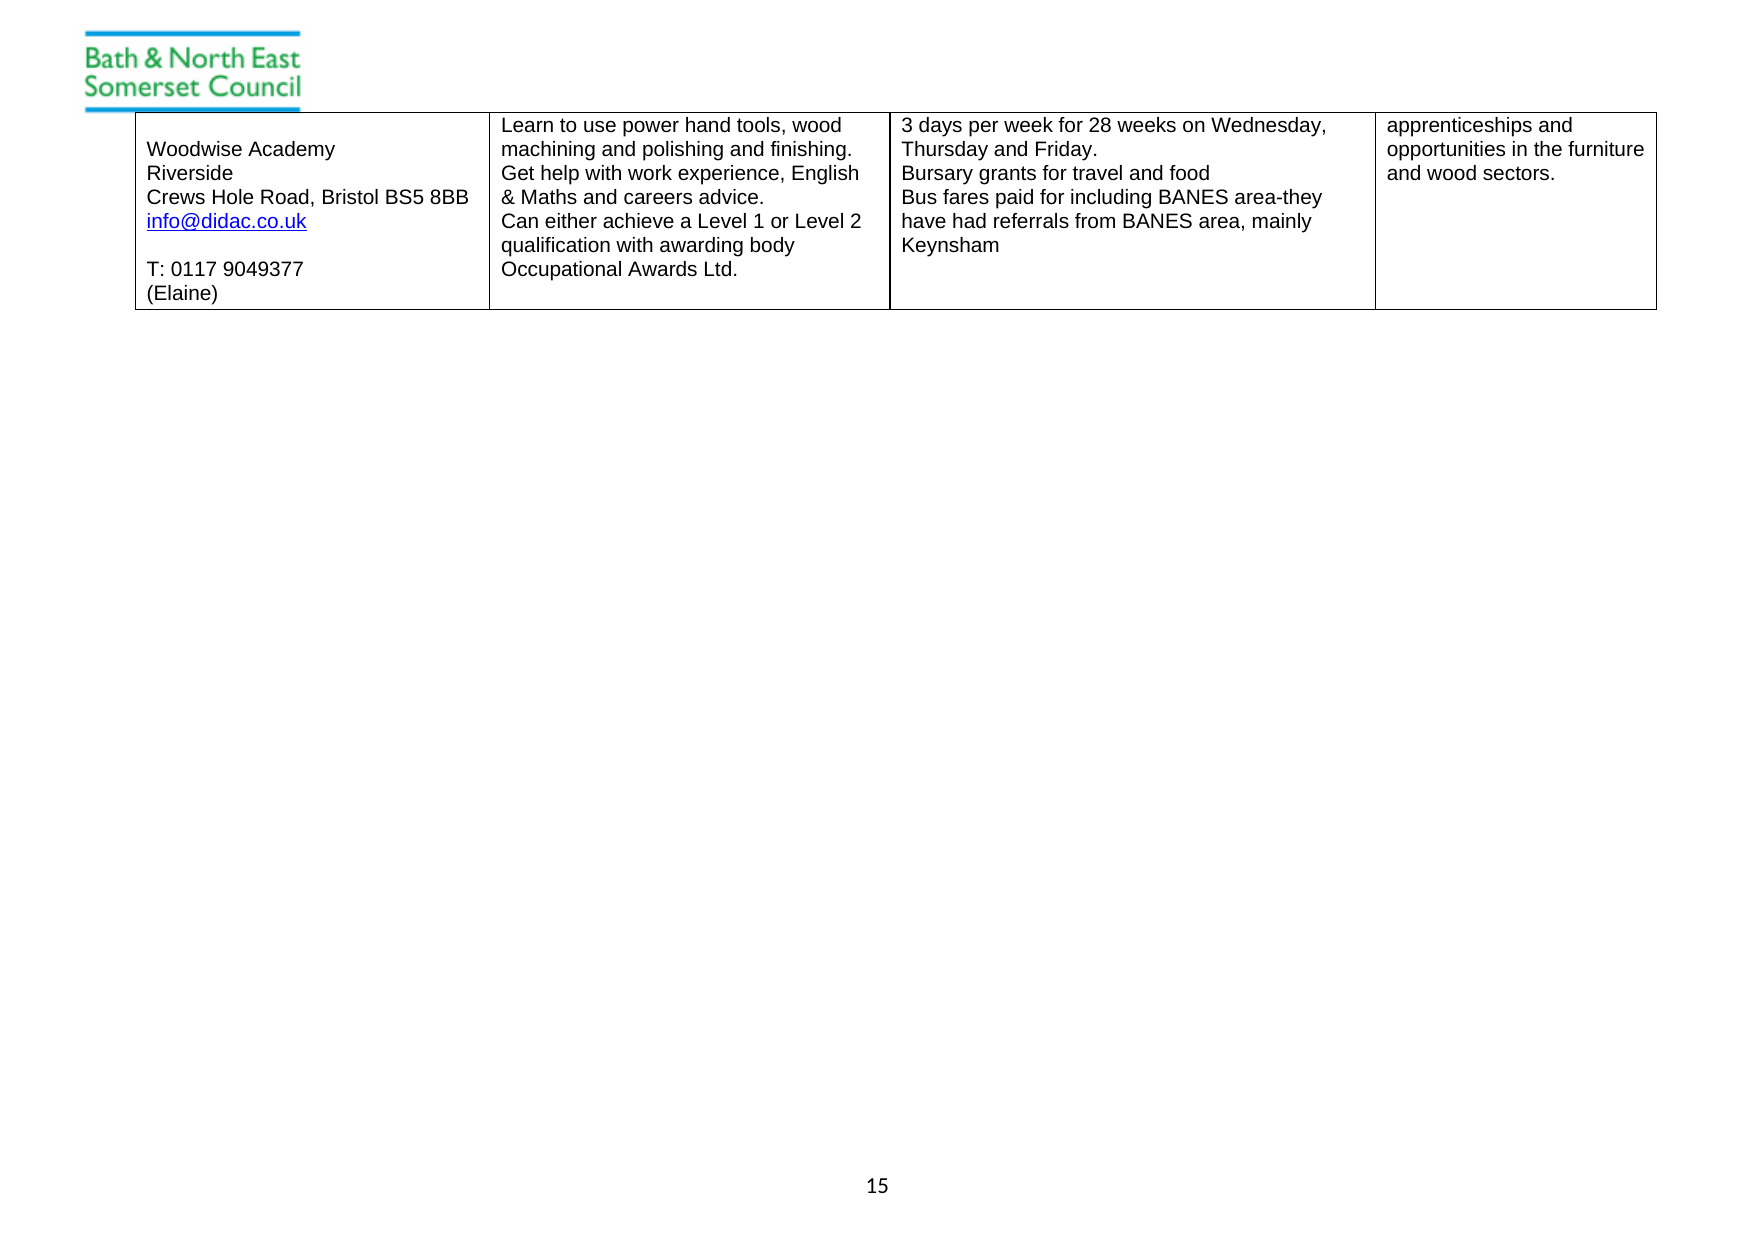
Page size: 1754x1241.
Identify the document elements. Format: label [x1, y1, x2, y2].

table_cell [891, 113, 1375, 309]
table_cell [1376, 113, 1656, 309]
table_cell [136, 113, 489, 309]
table_cell [490, 113, 889, 309]
